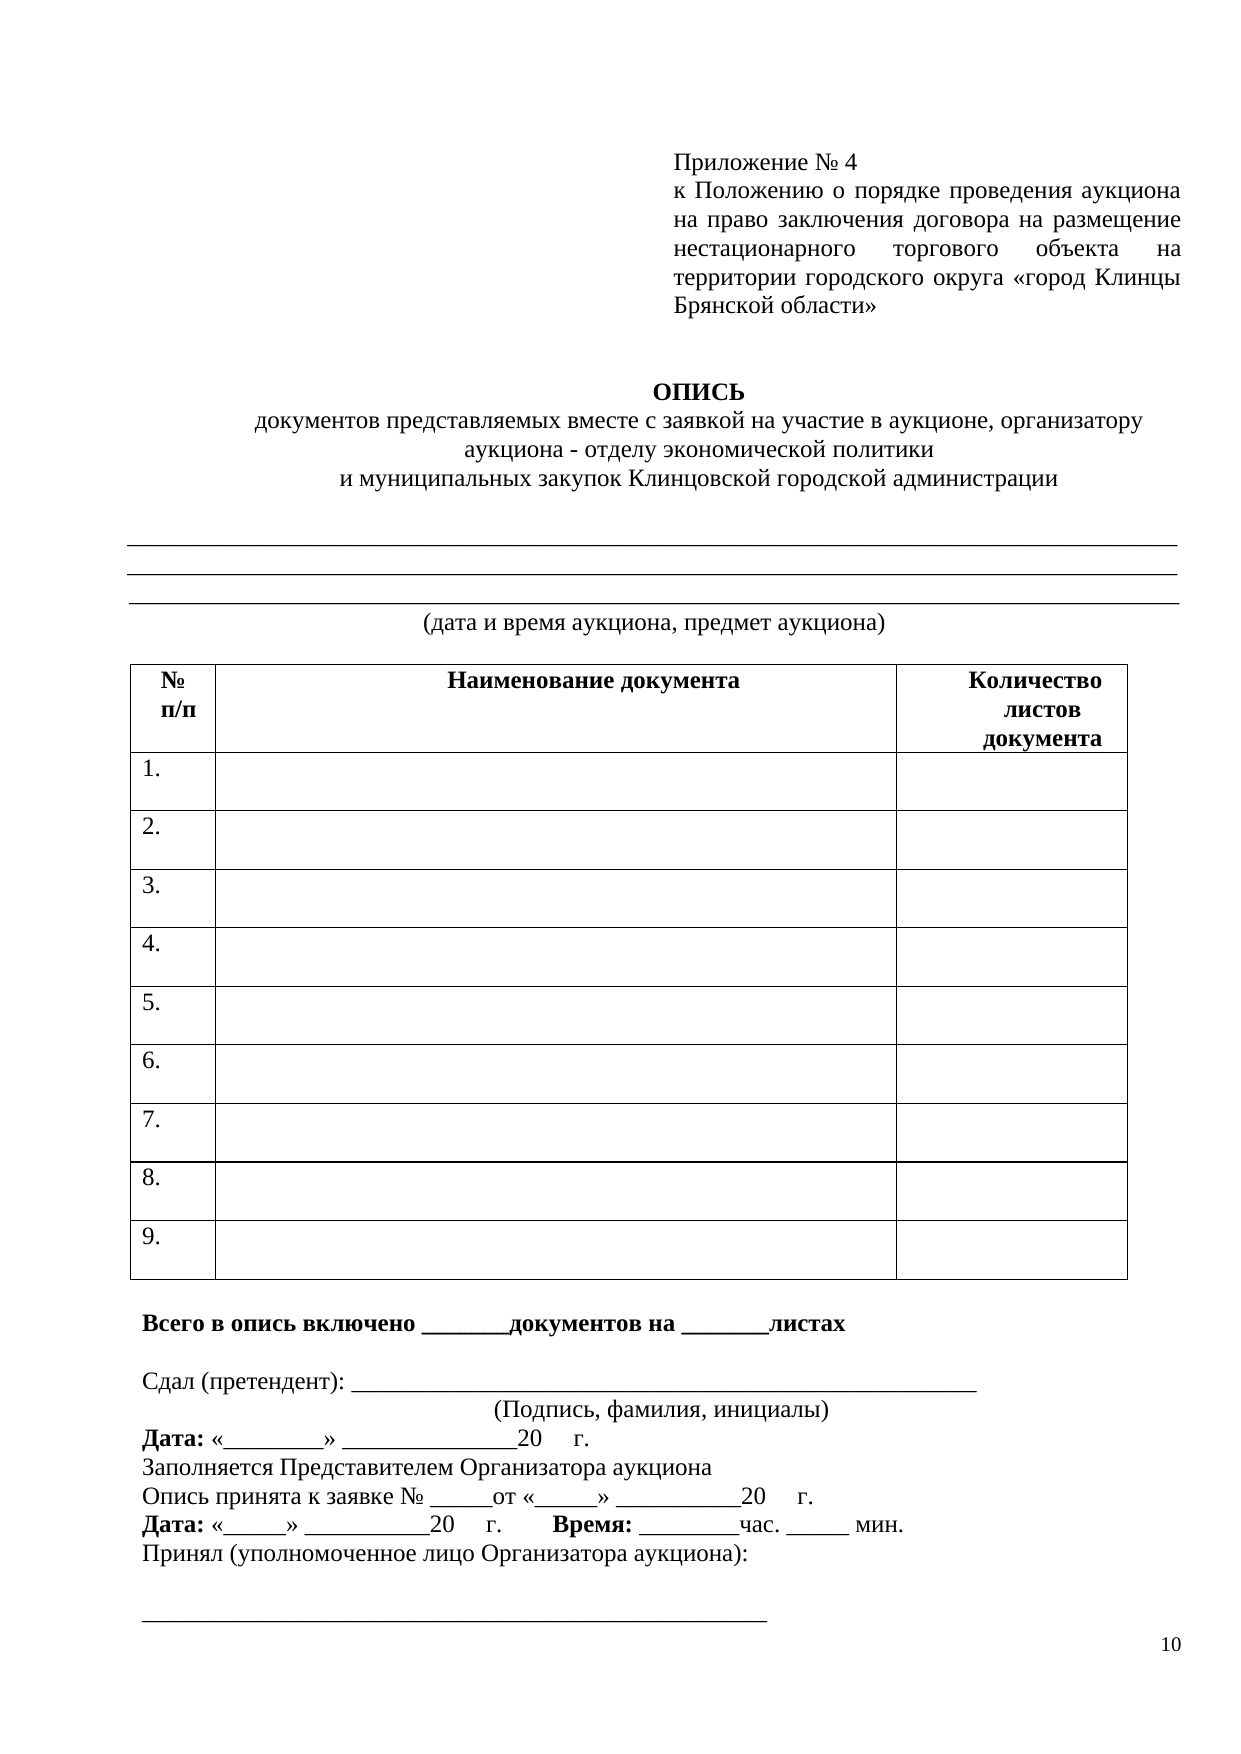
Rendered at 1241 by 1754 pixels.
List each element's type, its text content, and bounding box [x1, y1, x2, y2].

table_cell [897, 753, 1127, 810]
text Дата: «________» ______________20 г. [142, 1423, 1181, 1452]
text Опись принята к заявке № _____от «_____» __________20 г. [142, 1481, 1181, 1509]
table_cell [216, 1163, 896, 1220]
text Всего в опись включено _______документов на _______листах [142, 1308, 1181, 1337]
text Сдал (претендент): __________________________________________________ [142, 1366, 1181, 1394]
text ОПИСЬ [217, 377, 1181, 406]
text ________________________________________________________________________________________________________________________________________________________________________ [127, 521, 1181, 578]
table_cell [897, 987, 1127, 1044]
table_cell [216, 753, 896, 810]
table_cell 6. [131, 1045, 215, 1103]
table_cell 5. [131, 987, 215, 1044]
table_cell [897, 1163, 1127, 1220]
table_cell [897, 1104, 1127, 1161]
table_cell [216, 811, 896, 869]
text Приложение № 4 [673, 147, 1181, 176]
table_header Наименование документа [216, 665, 896, 752]
table_cell [216, 1104, 896, 1161]
table_cell [897, 928, 1127, 986]
table_header № п/п [131, 665, 215, 752]
table_cell [216, 870, 896, 927]
text документов представляемых вместе с заявкой на участие в аукционе, организатору аукциона - отделу экономической политики [217, 406, 1181, 463]
table_cell [216, 987, 896, 1044]
table_cell 9. [131, 1221, 215, 1278]
text ____________________________________________________________________________________(дата и время аукциона, предмет аукциона) [127, 578, 1181, 636]
table_cell 2. [131, 811, 215, 869]
table_cell 8. [131, 1163, 215, 1220]
table_cell [897, 870, 1127, 927]
table_cell [216, 928, 896, 986]
text к Положению о порядке проведения аукциона на право заключения договора на размещение нестационарного торгового объекта на территории городского округа «город Клинцы Брянской области» [673, 176, 1181, 319]
table_cell [897, 811, 1127, 869]
table_cell 4. [131, 928, 215, 986]
table_cell [216, 1221, 896, 1278]
text Заполняется Представителем Организатора аукциона [142, 1452, 1181, 1481]
text и муниципальных закупок Клинцовской городской администрации [217, 463, 1181, 492]
table_cell 7. [131, 1104, 215, 1161]
table_cell [216, 1045, 896, 1103]
table_cell 3. [131, 870, 215, 927]
table_header Количество листов документа [897, 665, 1127, 752]
text Дата: «_____» __________20 г. Время: ________час. _____ мин. [142, 1509, 1181, 1538]
table_cell [897, 1221, 1127, 1278]
text Принял (уполномоченное лицо Организатора аукциона): [142, 1538, 1181, 1567]
table_cell 1. [131, 753, 215, 810]
text (Подпись, фамилия, инициалы) [142, 1394, 1181, 1423]
table_cell [897, 1045, 1127, 1103]
text __________________________________________________ [142, 1596, 1181, 1624]
